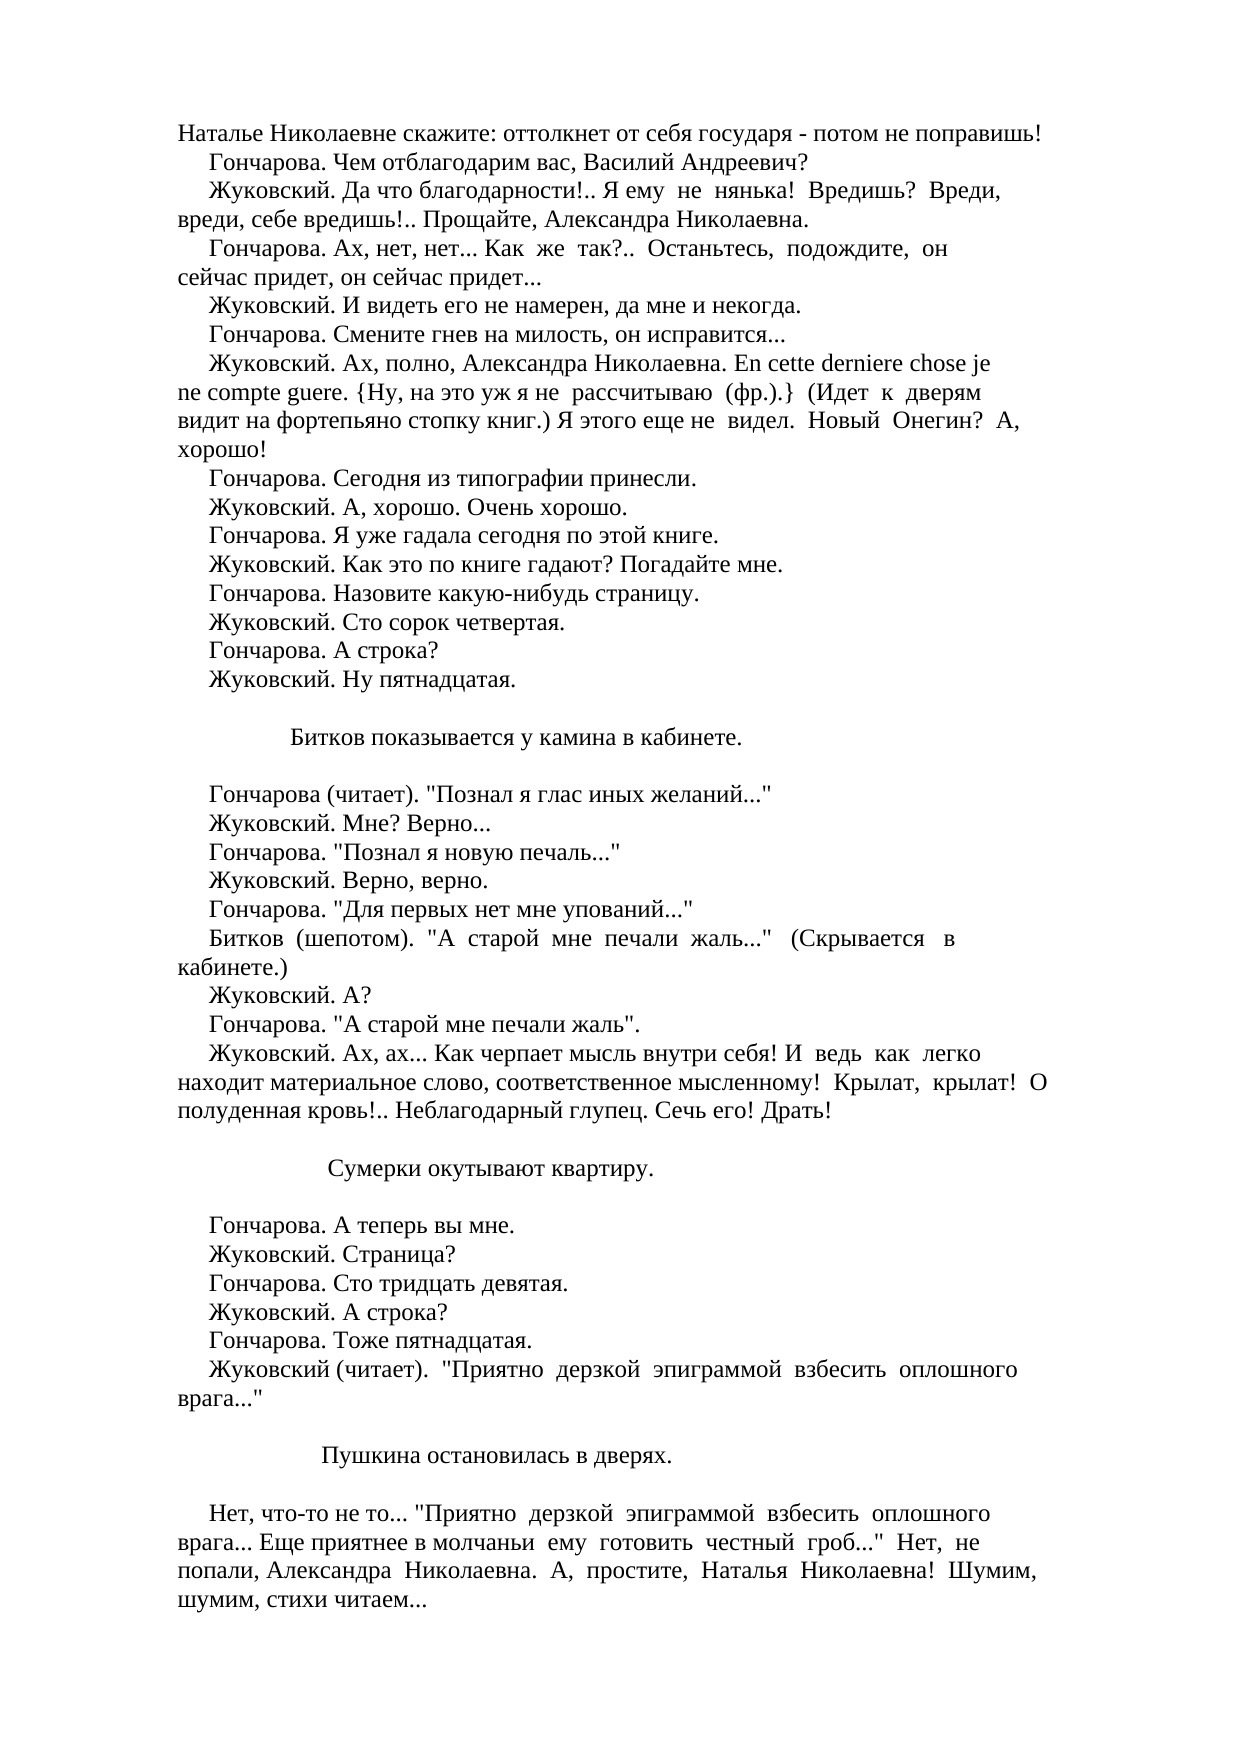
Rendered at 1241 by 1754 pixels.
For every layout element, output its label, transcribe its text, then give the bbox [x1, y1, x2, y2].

text Жуковский. Ну пятнадцатая. [177, 664, 1152, 693]
text Битков показывается у камина в кабинете. [177, 722, 1152, 751]
text сейчас придет, он сейчас придет... [177, 262, 1152, 291]
text Нет, что-то не то... "Приятно дерзкой эпиграммой взбесить оплошного [177, 1498, 1152, 1527]
text Гончарова. Тоже пятнадцатая. [177, 1326, 1152, 1354]
text Гончарова. "Познал я новую печаль..." [177, 837, 1152, 866]
text Жуковский. Как это по книге гадают? Погадайте мне. [177, 549, 1152, 578]
text Гончарова. Я уже гадала сегодня по этой книге. [177, 521, 1152, 549]
text Жуковский. Мне? Верно... [177, 808, 1152, 837]
text Жуковский (читает). "Приятно дерзкой эпиграммой взбесить оплошного [177, 1354, 1152, 1383]
text Гончарова. Ах, нет, нет... Как же так?.. Останьтесь, подождите, он [177, 233, 1152, 262]
text Жуковский. И видеть его не намерен, да мне и некогда. [177, 291, 1152, 319]
text Гончарова. Назовите какую-нибудь страницу. [177, 578, 1152, 607]
text Жуковский. Страница? [177, 1239, 1152, 1268]
text ne compte guere. {Ну, на это уж я не рассчитываю (фр.).} (Идет к дверям [177, 377, 1152, 406]
text Жуковский. А? [177, 981, 1152, 1009]
text Жуковский. А, хорошо. Очень хорошо. [177, 492, 1152, 521]
text Гончарова. Сто тридцать девятая. [177, 1268, 1152, 1297]
text Жуковский. Ах, ах... Как черпает мысль внутри себя! И ведь как легко [177, 1038, 1152, 1067]
text Наталье Николаевне скажите: оттолкнет от себя государя - потом не поправишь! [177, 118, 1152, 147]
text Пушкина остановилась в дверях. [177, 1441, 1152, 1469]
text Гончарова. А строка? [177, 636, 1152, 664]
text попали, Александра Николаевна. А, простите, Наталья Николаевна! Шумим, [177, 1556, 1152, 1584]
text Битков (шепотом). "А старой мне печали жаль..." (Скрывается в [177, 923, 1152, 952]
text врага... Еще приятнее в молчаньи ему готовить честный гроб..." Нет, не [177, 1527, 1152, 1556]
text Гончарова. Сегодня из типографии принесли. [177, 463, 1152, 492]
text видит на фортепьяно стопку книг.) Я этого еще не видел. Новый Онегин? А, [177, 406, 1152, 434]
text Жуковский. Ах, полно, Александра Николаевна. En cette derniere chose je [177, 348, 1152, 377]
text Гончарова. "А старой мне печали жаль". [177, 1009, 1152, 1038]
text Гончарова. "Для первых нет мне упований..." [177, 894, 1152, 923]
text Сумерки окутывают квартиру. [177, 1153, 1152, 1182]
text Гончарова. Чем отблагодарим вас, Василий Андреевич? [177, 147, 1152, 176]
text Гончарова (читает). "Познал я глас иных желаний..." [177, 779, 1152, 808]
text Гончарова. Смените гнев на милость, он исправится... [177, 319, 1152, 348]
text шумим, стихи читаем... [177, 1584, 1152, 1613]
text Жуковский. Да что благодарности!.. Я ему не нянька! Вредишь? Вреди, [177, 176, 1152, 204]
text врага..." [177, 1383, 1152, 1412]
text Жуковский. Верно, верно. [177, 866, 1152, 894]
text кабинете.) [177, 952, 1152, 981]
text Гончарова. А теперь вы мне. [177, 1211, 1152, 1239]
text Жуковский. Сто сорок четвертая. [177, 607, 1152, 636]
text Жуковский. А строка? [177, 1297, 1152, 1326]
text хорошо! [177, 434, 1152, 463]
text полуденная кровь!.. Неблагодарный глупец. Сечь его! Драть! [177, 1096, 1152, 1124]
text находит материальное слово, соответственное мысленному! Крылат, крылат! О [177, 1067, 1152, 1096]
text вреди, себе вредишь!.. Прощайте, Александра Николаевна. [177, 204, 1152, 233]
